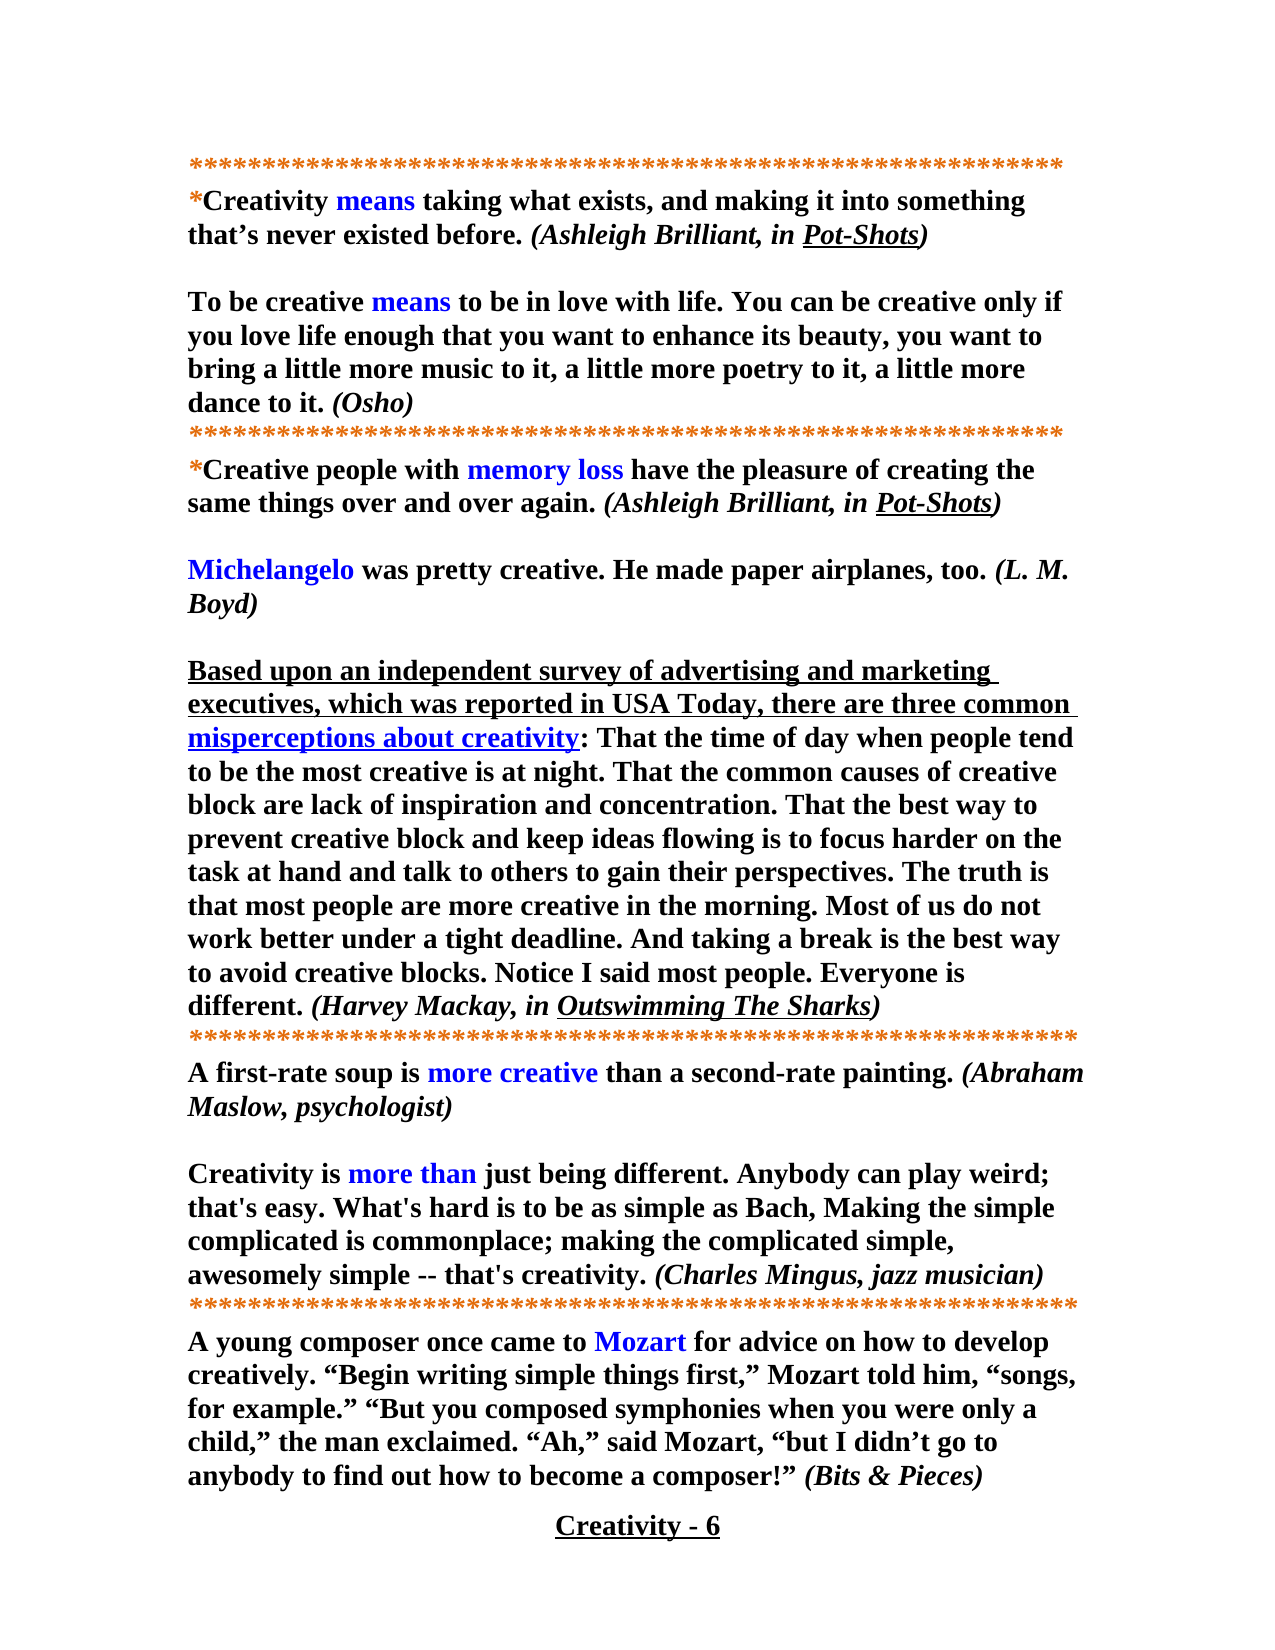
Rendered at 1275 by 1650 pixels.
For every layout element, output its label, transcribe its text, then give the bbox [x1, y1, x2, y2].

text *************************************************************Creativity means taking what exists, and making it into something that’s never existed before. (Ashleigh Brilliant, in Pot-Shots) [187, 150, 1087, 251]
text A young composer once came to Mozart for advice on how to develop creatively. “Begin writing simple things first,” Mozart told him, “songs, for example.” “But you composed symphonies when you were only a child,” the man exclaimed. “Ah,” said Mozart, “but I didn’t go to anybody to find out how to become a composer!” (Bits & Pieces) [187, 1324, 1087, 1492]
text Creativity is more than just being different. Anybody can play weird; that's easy. What's hard is to be as simple as Bach, Making the simple complicated is commonplace; making the complicated simple, awesomely simple -- that's creativity. (Charles Mingus, jazz musician) [187, 1156, 1087, 1290]
text Michelangelo was pretty creative. He made paper airplanes, too. (L. M. Boyd) Based upon an independent survey of advertising and marketing executives, which was reported in USA Today, there are three common misperceptions about creativity: That the time of day when people tend to be the most creative is at night. That the common causes of creative block are lack of inspiration and concentration. That the best way to prevent creative block and keep ideas flowing is to focus harder on the task at hand and talk to others to gain their perspectives. The truth is that most people are more creative in the morning. Most of us do not work better under a tight deadline. And taking a break is the best way to avoid creative blocks. Notice I said most people. Everyone is different. (Harvey Mackay, in Outswimming The Sharks) [187, 552, 1087, 1022]
text A first-rate soup is more creative than a second-rate painting. (Abraham Maslow, psychologist) [187, 1056, 1087, 1123]
text ************************************************************* [187, 1290, 1087, 1324]
text ************************************************************* [187, 1022, 1087, 1056]
text To be creative means to be in love with life. You can be creative only if you love life enough that you want to enhance its beauty, you want to bring a little more music to it, a little more poetry to it, a little more dance to it. (Osho) [187, 284, 1087, 418]
text *************************************************************Creative people with memory loss have the pleasure of creating the same things over and over again. (Ashleigh Brilliant, in Pot-Shots) [187, 418, 1087, 519]
